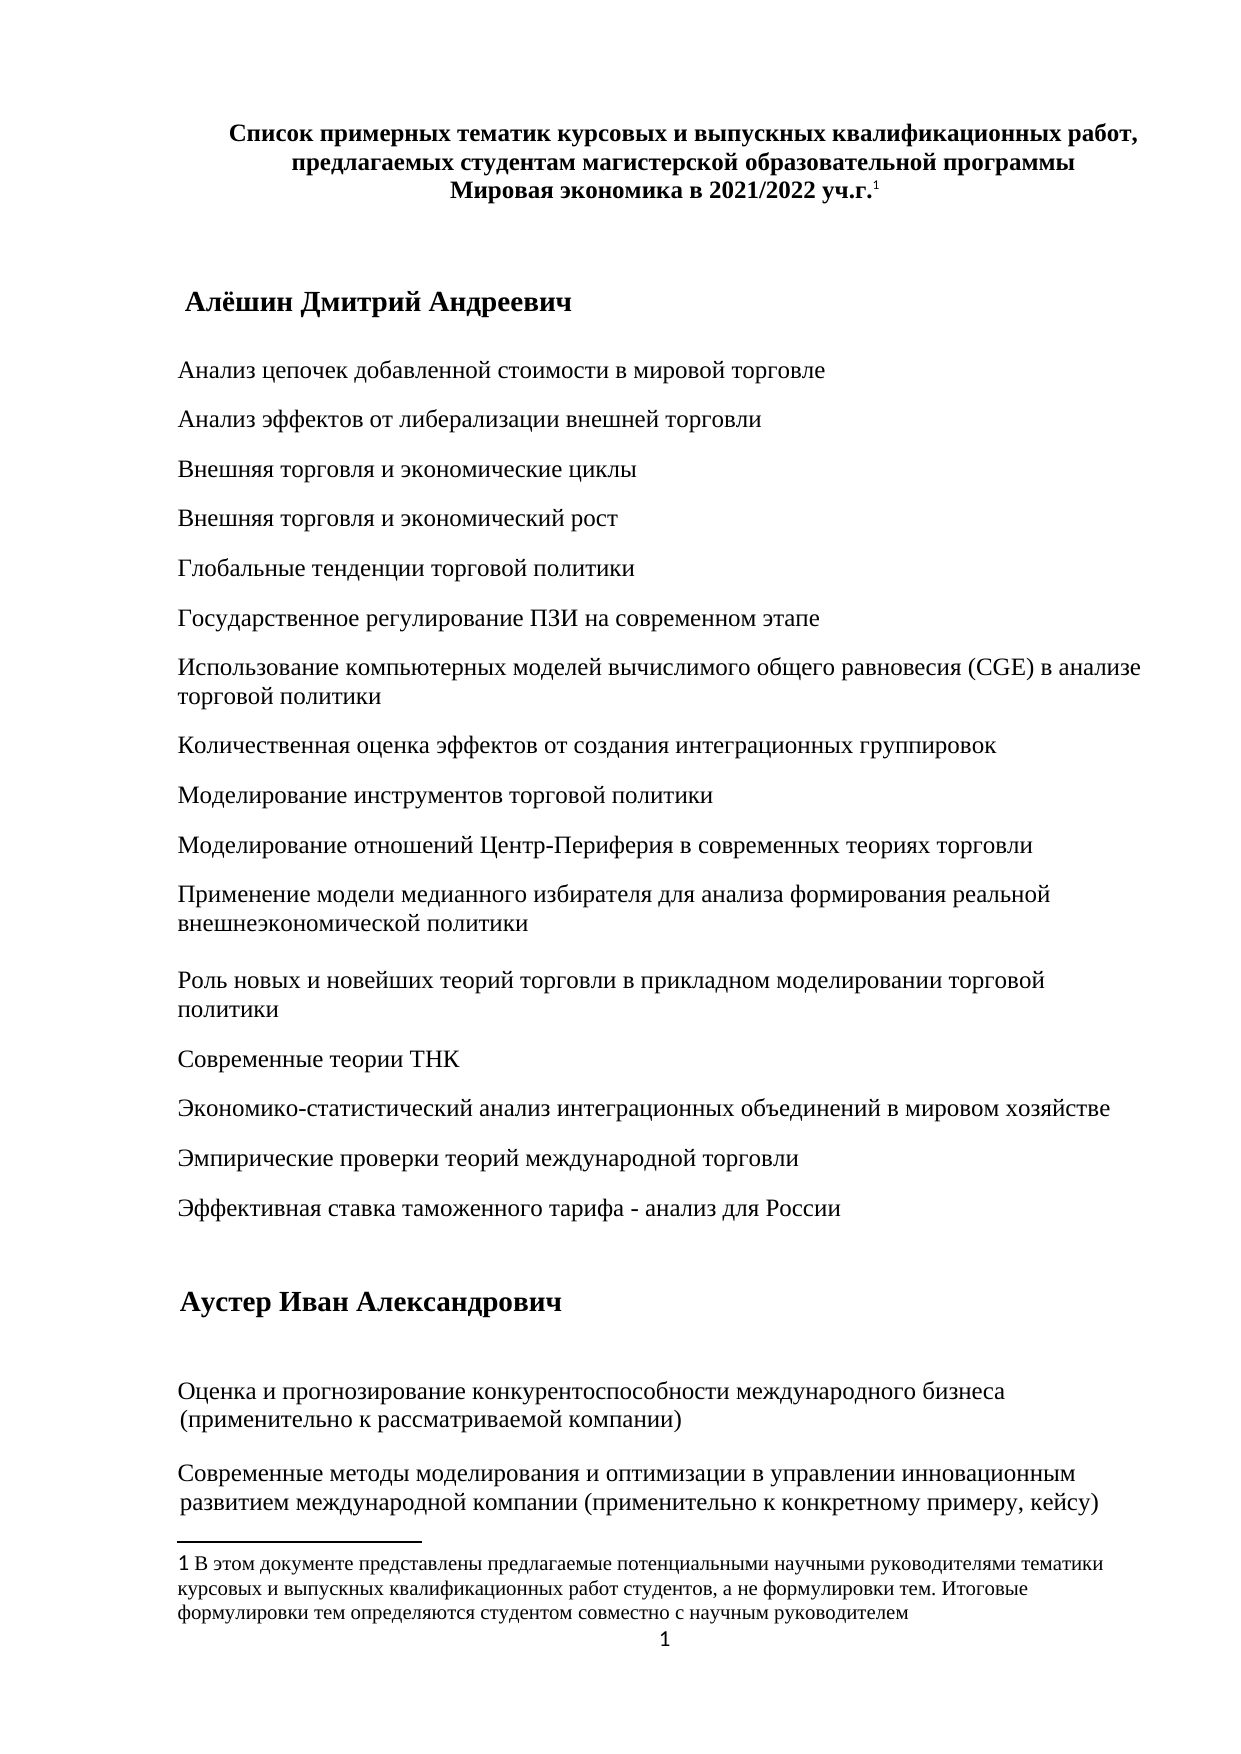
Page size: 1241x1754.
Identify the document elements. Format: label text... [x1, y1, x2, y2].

text Использование компьютерных моделей вычислимого общего равновесия (CGE) в анализе торговой политики [177, 652, 1152, 710]
text Мировая экономика в 2021/2022 уч.г. [177, 176, 1152, 205]
text Анализ цепочек добавленной стоимости в мировой торговле [177, 355, 1152, 383]
text Алёшин Дмитрий Андреевич [177, 284, 1152, 317]
text Роль новых и новейших теорий торговли в прикладном моделировании торговой политики [177, 966, 1152, 1023]
text Моделирование инструментов торговой политики [177, 780, 1152, 809]
text Моделирование отношений Центр-Периферия в современных теориях торговли [177, 830, 1152, 858]
text Применение модели медианного избирателя для анализа формирования реальной внешнеэкономической политики [177, 879, 1152, 937]
text Внешняя торговля и экономические циклы [177, 454, 1152, 483]
text Эмпирические проверки теорий международной торговли [177, 1143, 1152, 1172]
text Государственное регулирование ПЗИ на современном этапе [177, 603, 1152, 631]
text Экономико-статистический анализ интеграционных объединений в мировом хозяйстве [177, 1093, 1152, 1122]
text Современные теории ТНК [177, 1044, 1152, 1073]
text Аустер Иван Александрович [179, 1284, 1152, 1317]
text Глобальные тенденции торговой политики [177, 553, 1152, 582]
text Эффективная ставка таможенного тарифа - анализ для России [177, 1193, 1152, 1221]
text Список примерных тематик курсовых и выпускных квалификационных работ, предлагаемых студентам магистерской образовательной программы [215, 118, 1152, 176]
text Количественная оценка эффектов от создания интеграционных группировок [177, 731, 1152, 759]
text Современные методы моделирования и оптимизации в управлении инновационным развитием международной компании (применительно к конкретному примеру, кейсу) [177, 1458, 1152, 1516]
text Внешняя торговля и экономический рост [177, 503, 1152, 532]
text Оценка и прогнозирование конкурентоспособности международного бизнеса (применительно к рассматриваемой компании) [177, 1376, 1152, 1433]
text Анализ эффектов от либерализации внешней торговли [177, 404, 1152, 433]
